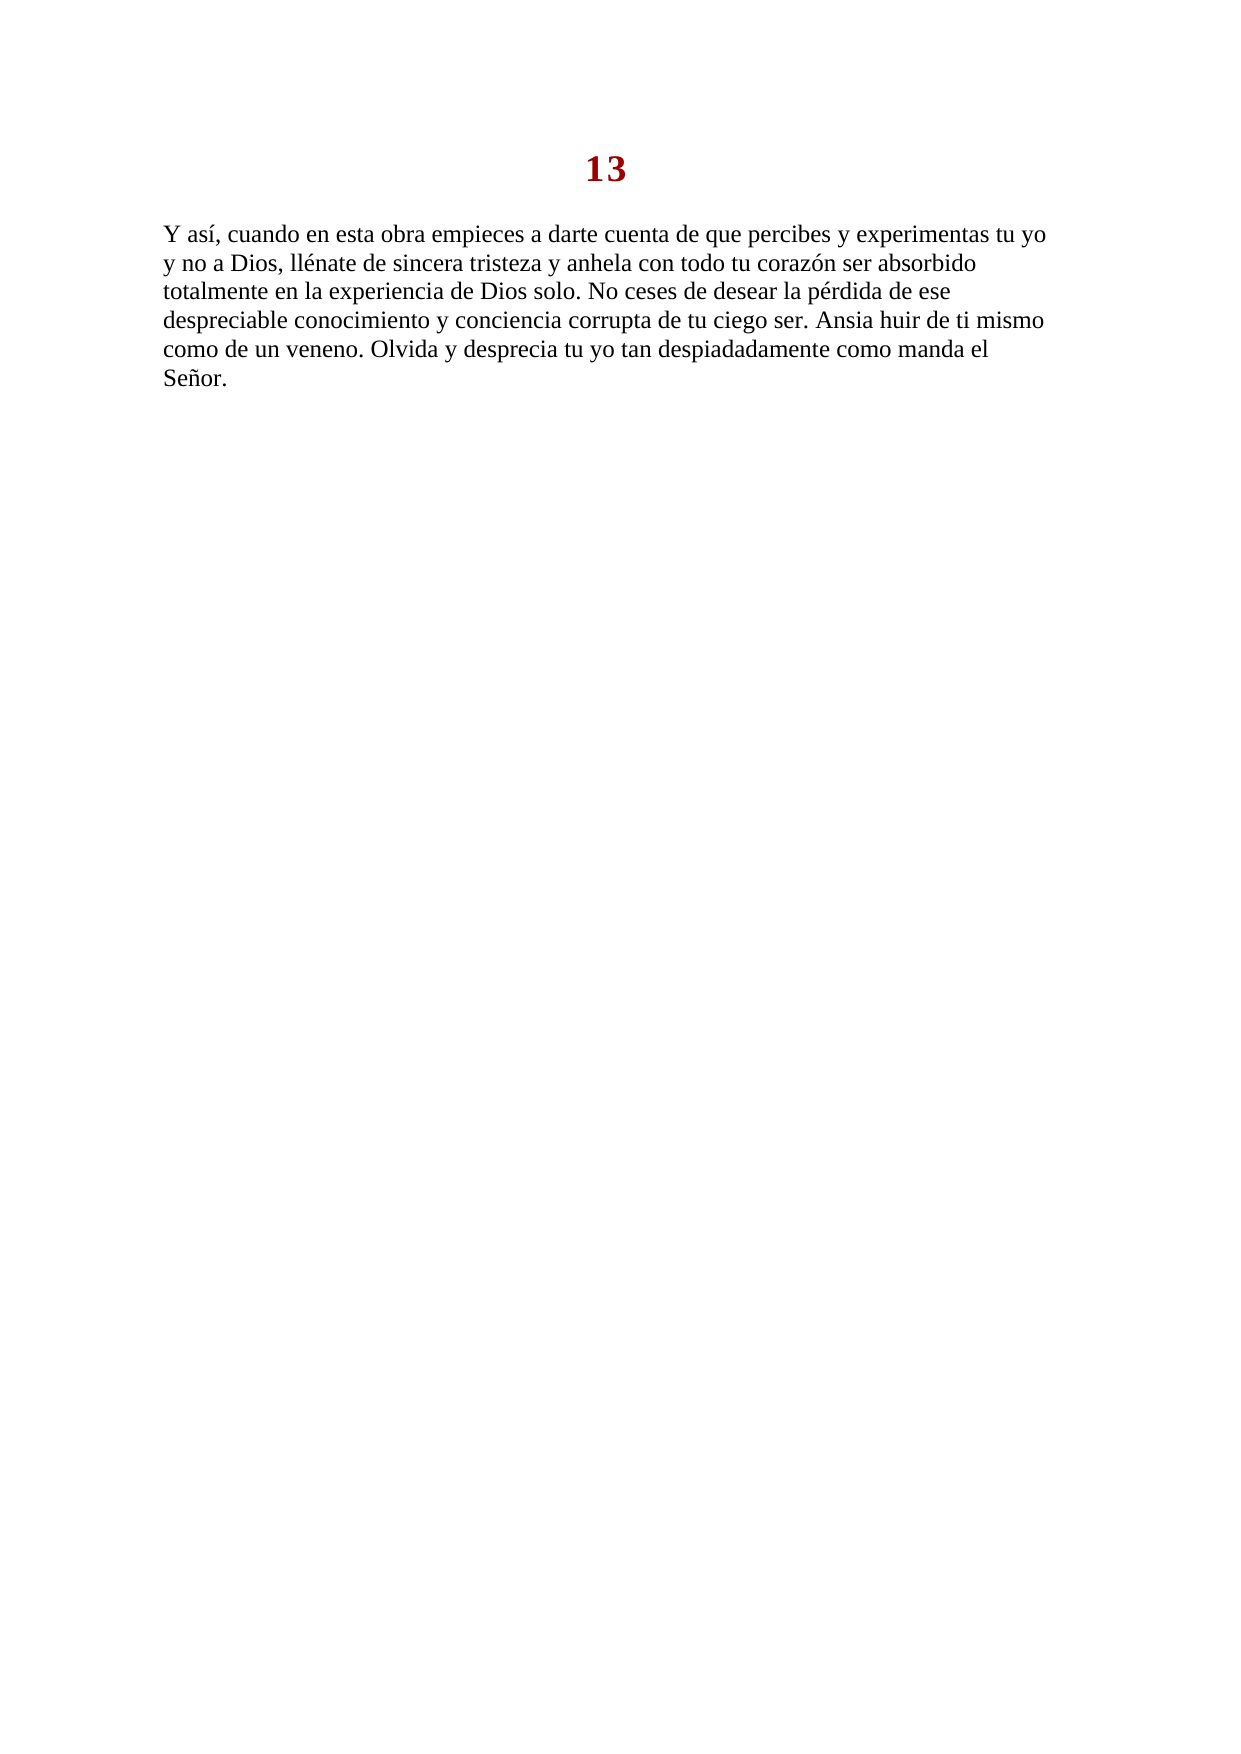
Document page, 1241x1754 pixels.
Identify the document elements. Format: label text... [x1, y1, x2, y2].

text 13 [163, 148, 1048, 190]
text Y así, cuando en esta obra empieces a darte cuenta de que percibes y experimentas tu yo y no a Dios, llénate de sincera tristeza y anhela con todo tu corazón ser absorbido totalmente en la experiencia de Dios solo. No ceses de desear la pérdida de ese despreciable conocimiento y conciencia corrupta de tu ciego ser. Ansia huir de ti mismo como de un veneno. Olvida y desprecia tu yo tan despiadadamente como manda el Señor. [163, 219, 1048, 392]
